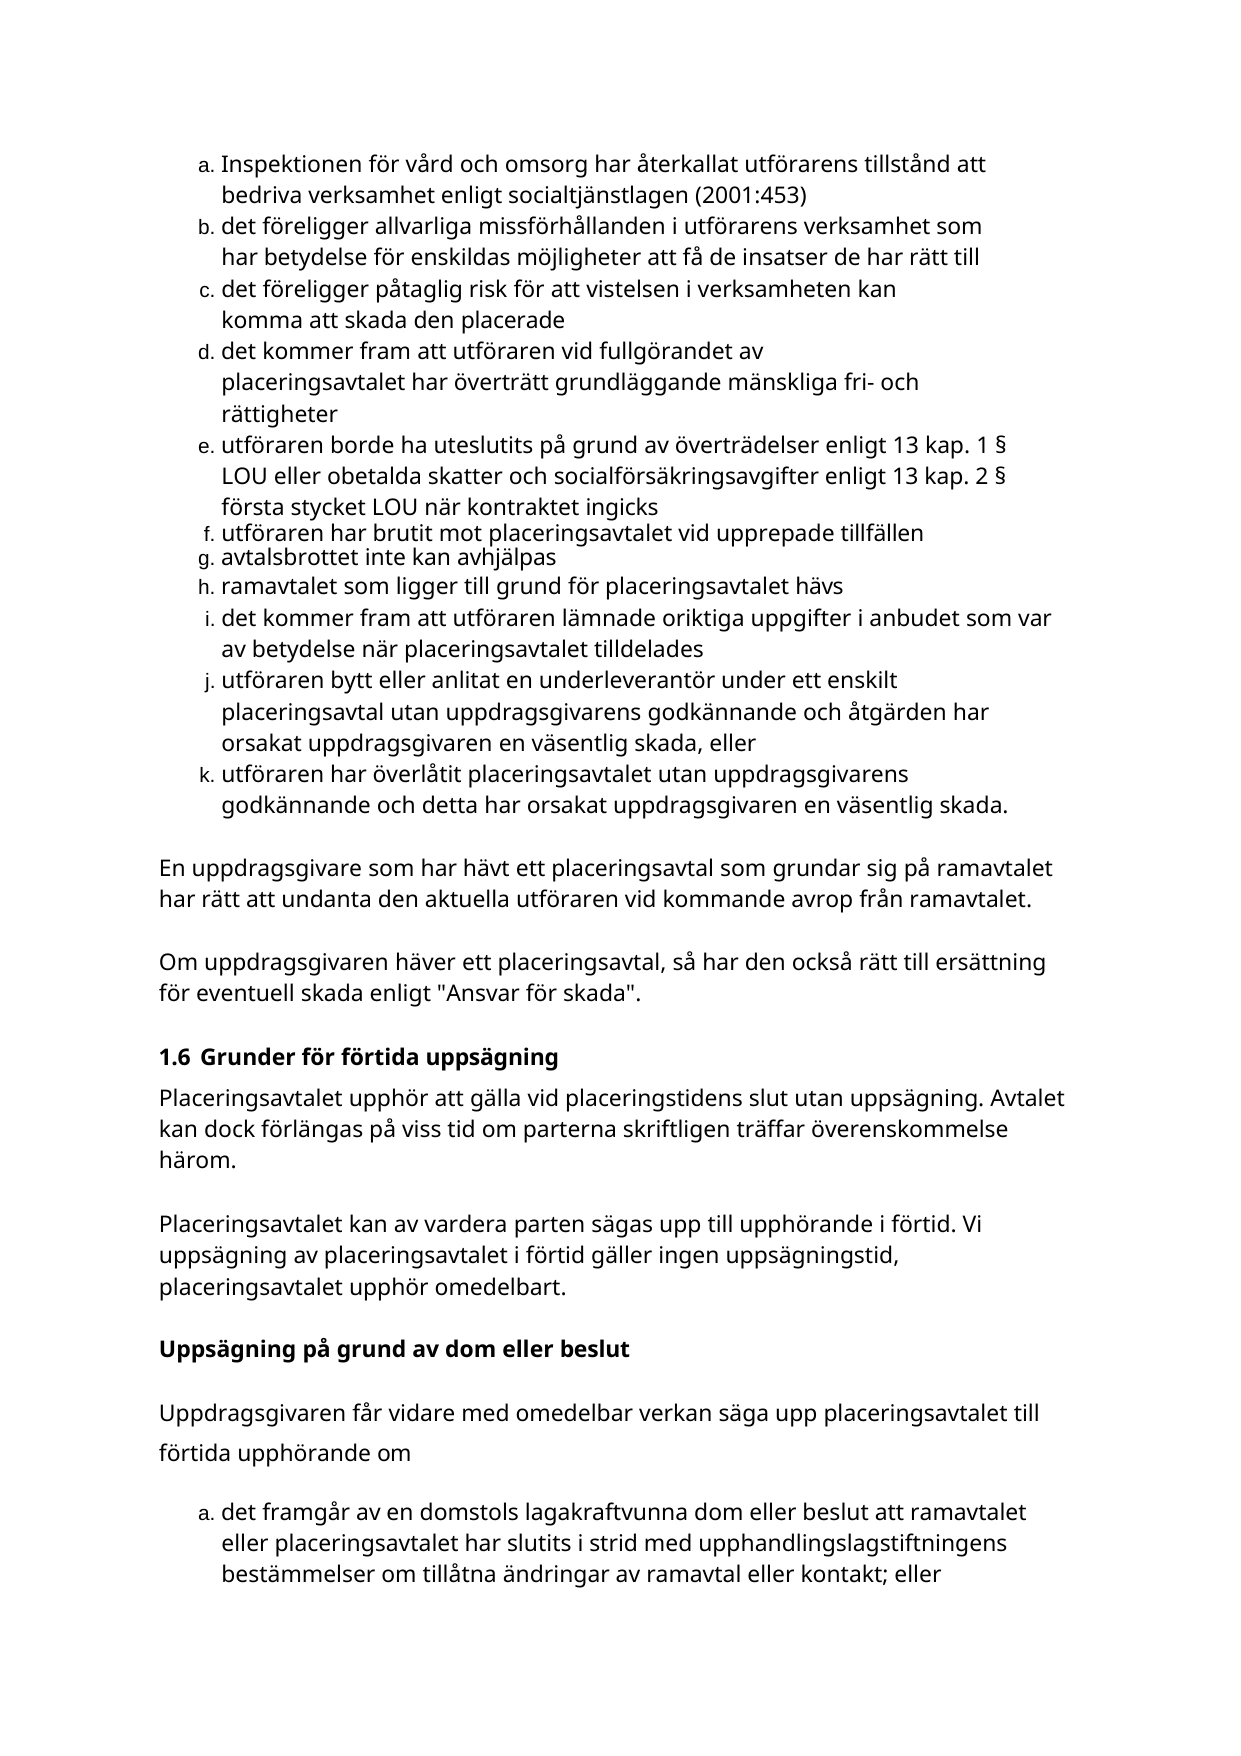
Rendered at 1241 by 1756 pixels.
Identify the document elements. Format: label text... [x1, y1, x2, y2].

text Om uppdragsgivaren häver ett placeringsavtal, så har den också rätt till ersättning för eventuell skada enligt "Ansvar för skada". [159, 946, 1063, 1009]
list det framgår av en domstols lagakraftvunna dom eller beslut att ramavtalet eller placeringsavtalet har slutits i strid med upphandlingslagstiftningens bestämmelser om tillåtna ändringar av ramavtal eller kontakt; eller [198, 1495, 1061, 1589]
list Inspektionen för vård och omsorg har återkallat utförarens tillstånd att bedriva verksamhet enligt socialtjänstlagen (2001:453) [198, 148, 1036, 210]
list utföraren har brutit mot placeringsavtalet vid upprepade tillfällen [204, 523, 1093, 546]
list utföraren har överlåtit placeringsavtalet utan uppdragsgivarens godkännande och detta har orsakat uppdragsgivaren en väsentlig skada. [199, 758, 1045, 820]
subtitle Grunder för förtida uppsägning [158, 1041, 1093, 1072]
list det kommer fram att utföraren lämnade oriktiga uppgifter i anbudet som var av betydelse när placeringsavtalet tilldelades [205, 602, 1058, 664]
text Placeringsavtalet kan av vardera parten sägas upp till upphörande i förtid. Vi uppsägning av placeringsavtalet i förtid gäller ingen uppsägningstid, placeringsavtalet upphör omedelbart. [159, 1208, 1072, 1302]
list det föreligger allvarliga missförhållanden i utförarens verksamhet som har betydelse för enskildas möjligheter att få de insatser de har rätt till [198, 210, 1010, 273]
text Uppdragsgivaren får vidare med omedelbar verkan säga upp placeringsavtalet till förtida upphörande om [159, 1396, 1081, 1468]
text En uppdragsgivare som har hävt ett placeringsavtal som grundar sig på ramavtalet har rätt att undanta den aktuella utföraren vid kommande avrop från ramavtalet. [159, 852, 1072, 914]
list utföraren borde ha uteslutits på grund av överträdelser enligt 13 kap. 1 § LOU eller obetalda skatter och socialförsäkringsavgifter enligt 13 kap. 2 § första stycket LOU när kontraktet ingicks [198, 429, 1054, 523]
text Placeringsavtalet upphör att gälla vid placeringstidens slut utan uppsägning. Avtalet kan dock förlängas på viss tid om parterna skriftligen träffar överenskommelse härom. [159, 1082, 1072, 1176]
list det föreligger påtaglig risk för att vistelsen i verksamheten kan komma att skada den placerade [199, 273, 983, 335]
list det kommer fram att utföraren vid fullgörandet av placeringsavtalet har överträtt grundläggande mänskliga fri- och rättigheter [198, 335, 938, 429]
list utföraren bytt eller anlitat en underleverantör under ett enskilt placeringsavtal utan uppdragsgivarens godkännande och åtgärden har orsakat uppdragsgivaren en väsentlig skada, eller [205, 664, 1020, 758]
list ramavtalet som ligger till grund för placeringsavtalet hävs [198, 570, 1093, 602]
list avtalsbrottet inte kan avhjälpas [198, 546, 1093, 570]
subtitle Uppsägning på grund av dom eller beslut [159, 1333, 1093, 1364]
